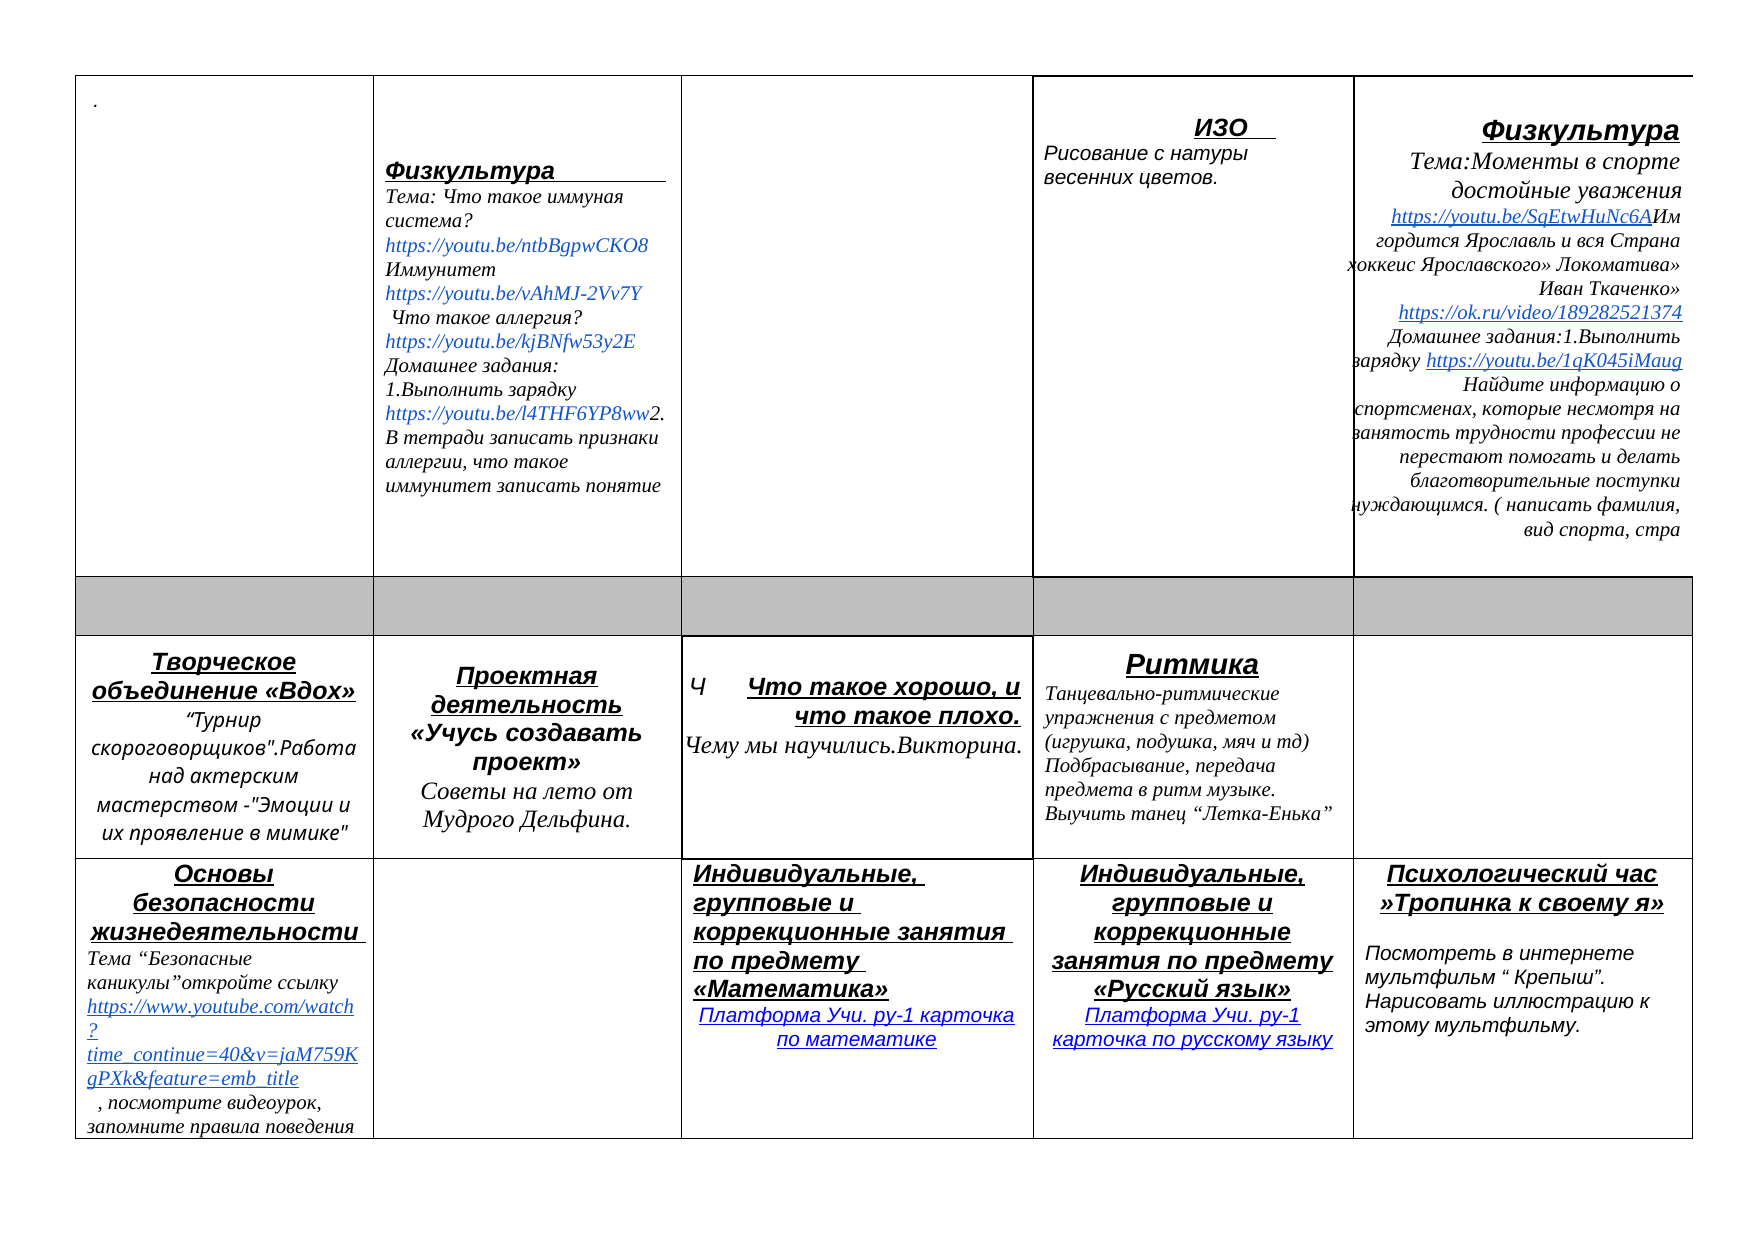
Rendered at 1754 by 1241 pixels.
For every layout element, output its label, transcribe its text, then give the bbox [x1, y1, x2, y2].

table_cell ИЗО Рисование с натуры весенних цветов. [1034, 77, 1353, 576]
table_cell Ч Что такое хорошо, и что такое плохо. Чему мы научились.Викторина. [683, 637, 1032, 857]
table_cell [76, 577, 373, 635]
table_cell [374, 577, 681, 635]
table_cell [1354, 636, 1692, 857]
table_cell Физкультура Тема: Что такое иммуная система? https://youtu.be/ntbBgpwCKO8 Иммунитет https://youtu.be/vAhMJ-2Vv7Y Что такое аллергия? https://youtu.be/kjBNfw53y2E Домашнее задания: 1.Выполнить зарядку https://youtu.be/l4THF6YP8ww2. В тетради записать признаки аллергии, что такое иммунитет записать понятие [374, 76, 681, 576]
table_cell Ритмика Танцевально-ритмические упражнения с предметом (игрушка, подушка, мяч и тд) Подбрасывание, передача предмета в ритм музыке. Выучить танец “Летка-Енька” [1034, 636, 1353, 857]
table_cell Творческое объединение «Вдох» “Турнир скороговорщиков".Работа над актерским мастерством -"Эмоции и их проявление в мимике" [76, 636, 373, 857]
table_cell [76, 859, 373, 1138]
table_cell [682, 76, 1032, 576]
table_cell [682, 860, 1033, 1138]
table_cell [374, 859, 681, 1138]
table_cell Проектная деятельность «Учусь создавать проект» Советы на лето от Мудрого Дельфина. [374, 636, 681, 857]
table_cell [682, 577, 1033, 635]
table_cell [1354, 578, 1692, 635]
table_cell Физкультура Тема:Моменты в спорте достойные уважения https://youtu.be/SqEtwHuNc6AИм гордится Ярославль и вся Страна хоккеис Ярославского» Локоматива» Иван Ткаченко» https://ok.ru/video/189282521374 Домашнее задания:1.Выполнить зарядку https://youtu.be/1qK045iMaug Найдите информацию о спортсменах, которые несмотря на занятость трудности профессии не перестают помогать и делать благотворительные поступки нуждающимся. ( написать фамилия, вид спорта, стра [1355, 77, 1693, 576]
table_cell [1354, 859, 1692, 1138]
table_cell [1034, 859, 1353, 1138]
table_cell . [76, 76, 373, 576]
table_cell [1034, 578, 1353, 635]
